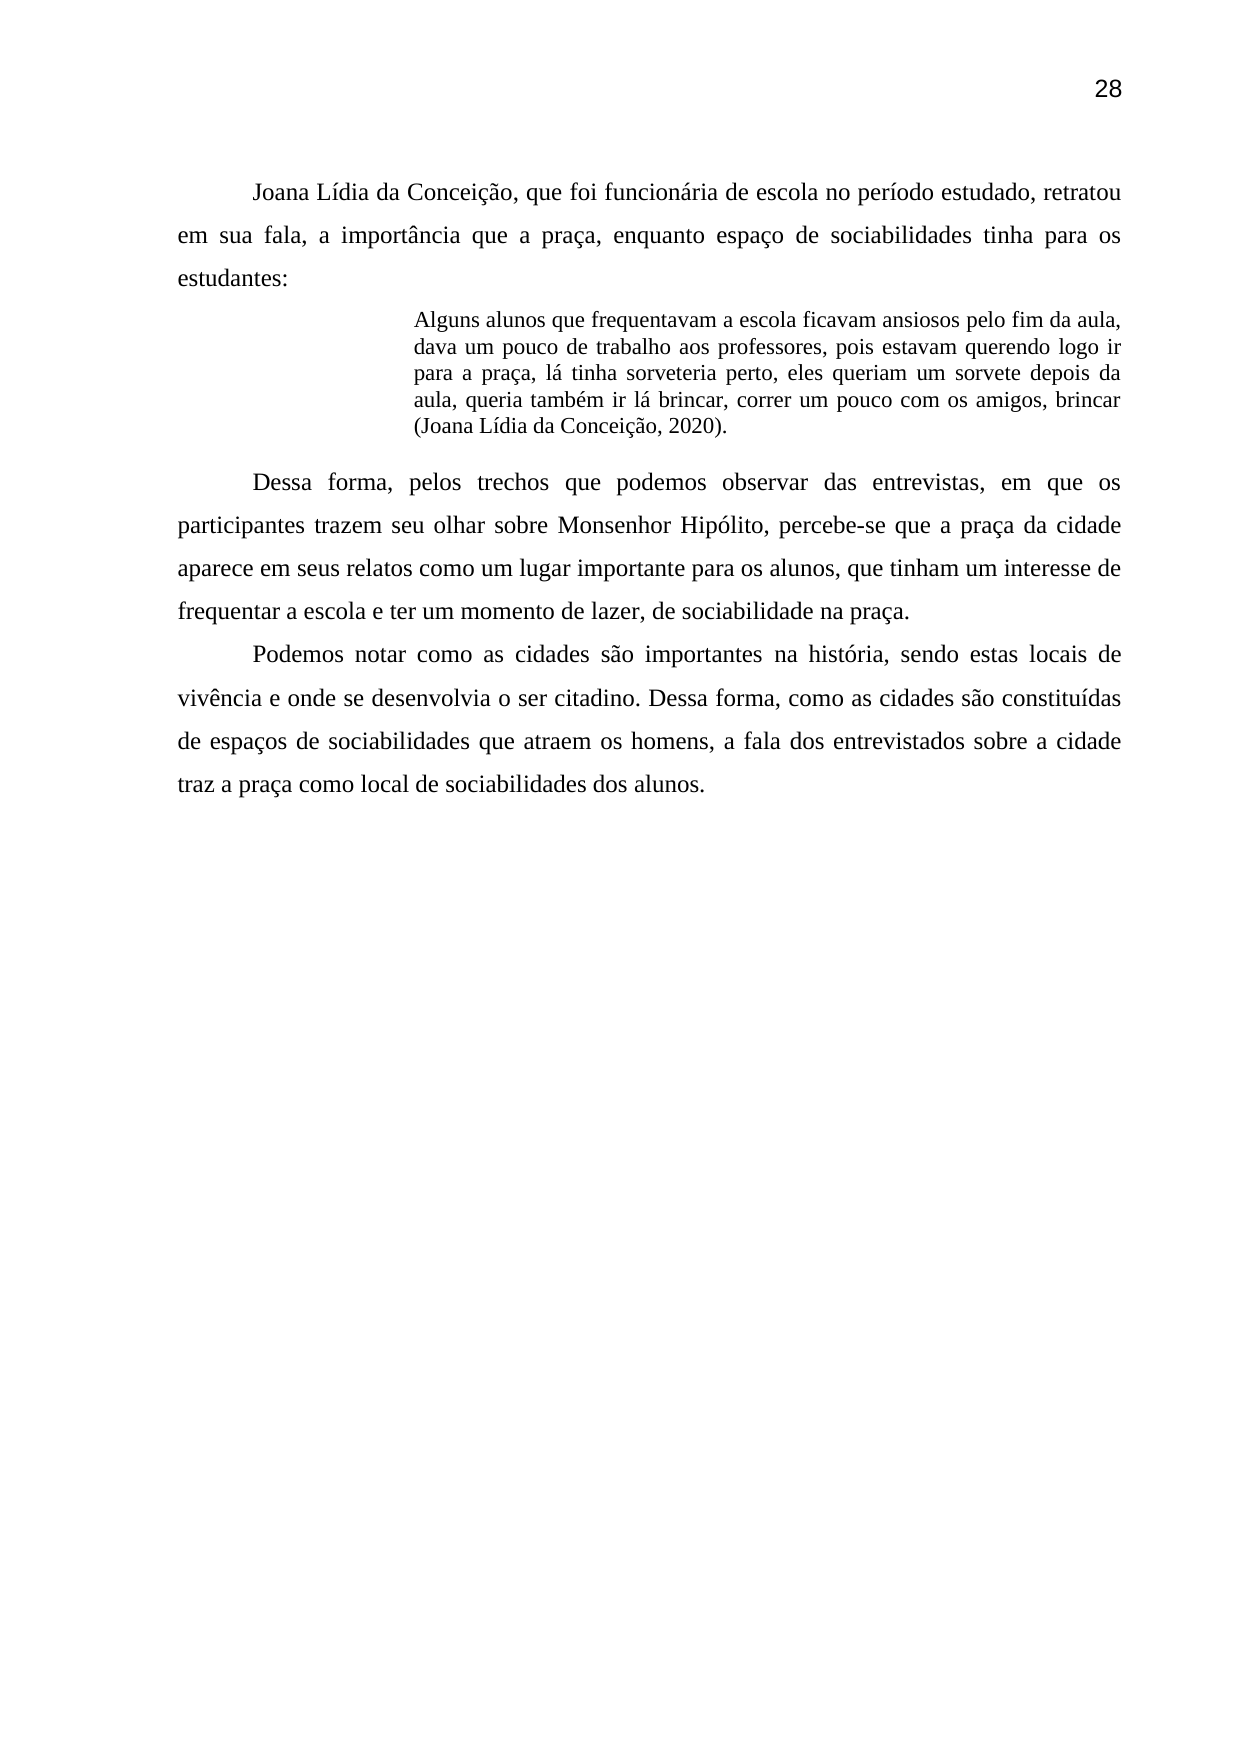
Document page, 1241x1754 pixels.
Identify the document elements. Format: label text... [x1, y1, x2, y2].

text Joana Lídia da Conceição, que foi funcionária de escola no período estudado, retratou em sua fala, a importância que a praça, enquanto espaço de sociabilidades tinha para os estudantes: [177, 177, 1122, 292]
text Dessa forma, pelos trechos que podemos observar das entrevistas, em que os participantes trazem seu olhar sobre Monsenhor Hipólito, percebe-se que a praça da cidade aparece em seus relatos como um lugar importante para os alunos, que tinham um interesse de frequentar a escola e ter um momento de lazer, de sociabilidade na praça. [177, 467, 1122, 625]
text Alguns alunos que frequentavam a escola ficavam ansiosos pelo fim da aula, dava um pouco de trabalho aos professores, pois estavam querendo logo ir para a praça, lá tinha sorveteria perto, eles queriam um sorvete depois da aula, queria também ir lá brincar, correr um pouco com os amigos, brincar (Joana Lídia da Conceição, 2020). [413, 307, 1122, 438]
text Podemos notar como as cidades são importantes na história, sendo estas locais de vivência e onde se desenvolvia o ser citadino. Dessa forma, como as cidades são constituídas de espaços de sociabilidades que atraem os homens, a fala dos entrevistados sobre a cidade traz a praça como local de sociabilidades dos alunos. [177, 639, 1122, 798]
